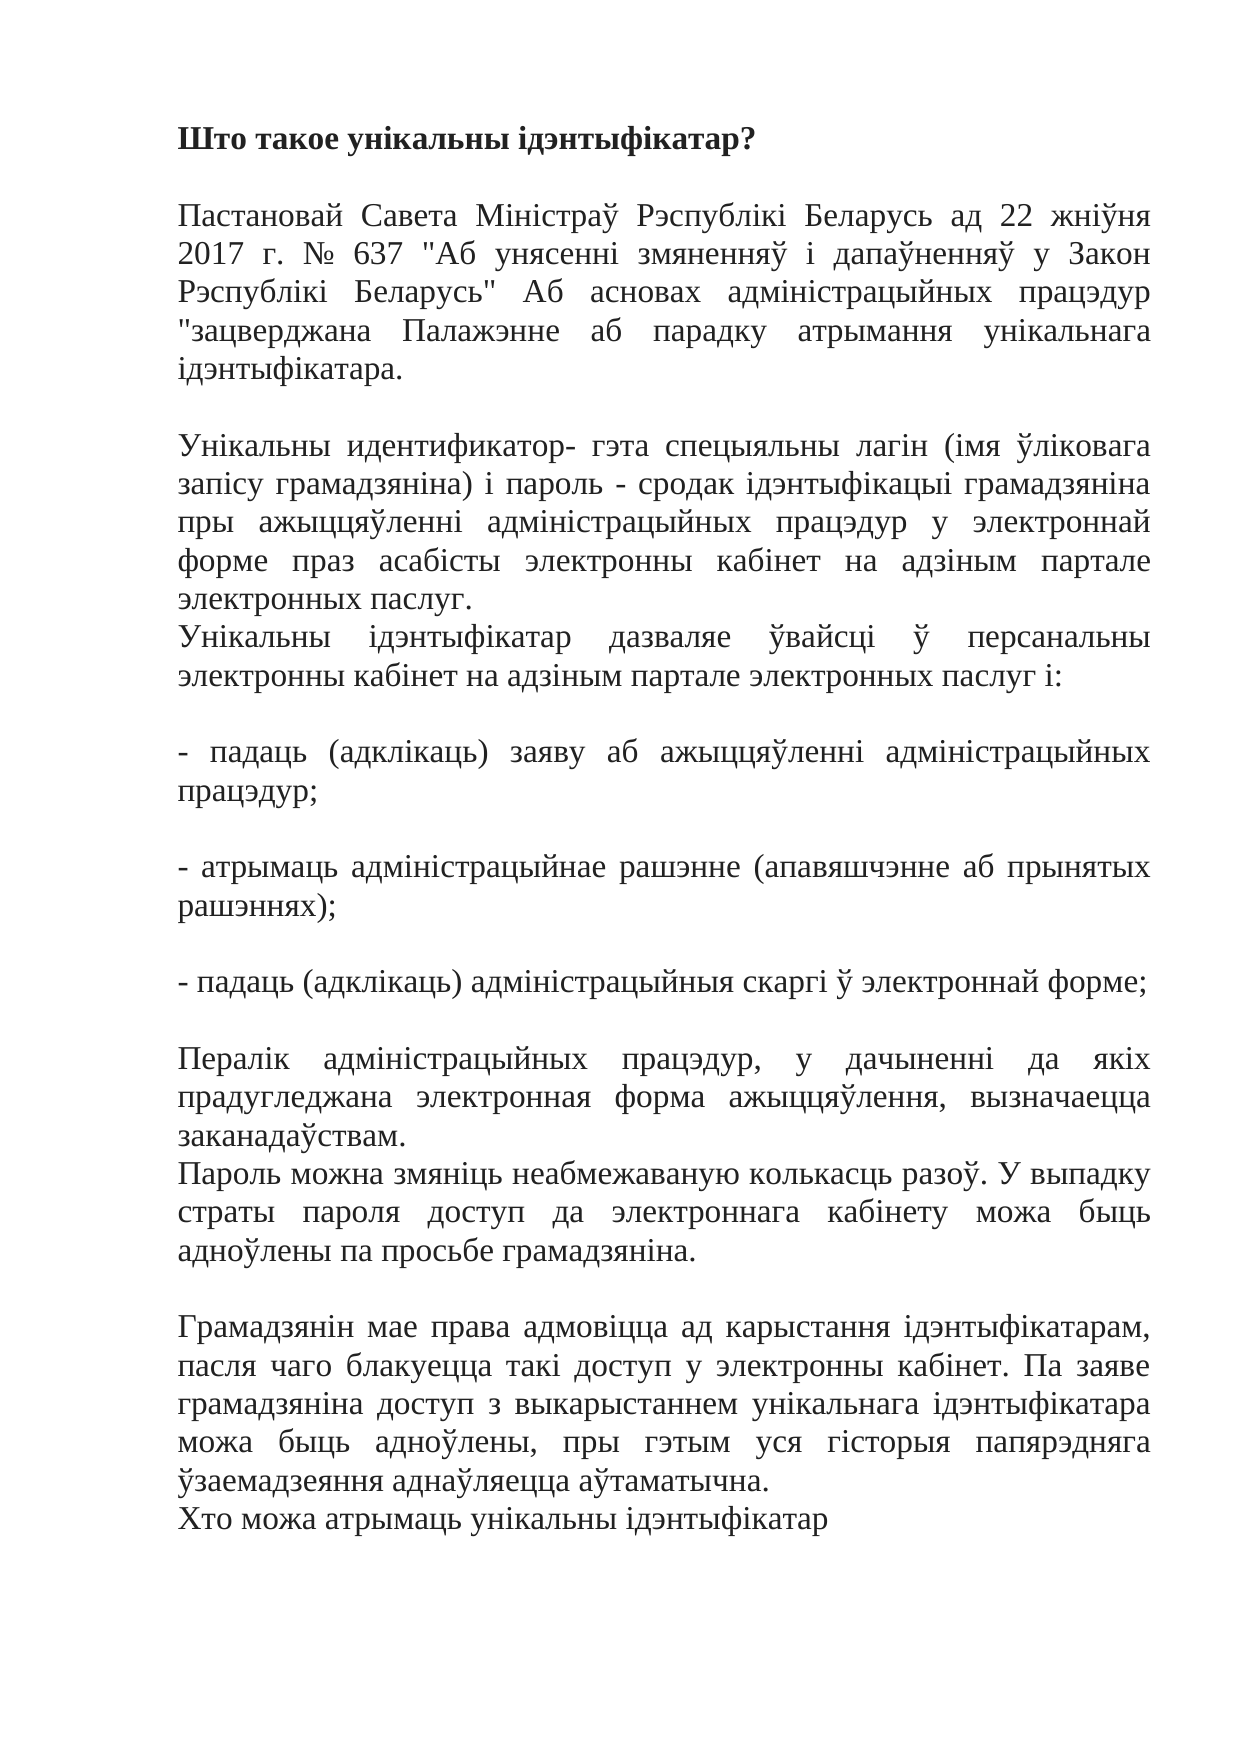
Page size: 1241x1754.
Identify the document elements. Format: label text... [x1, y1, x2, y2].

text Пералік адміністрацыйных працэдур, у дачыненні да якіх прадугледжана электронная форма ажыццяўлення, вызначаецца заканадаўствам. [177, 1038, 1152, 1153]
text Грамадзянін мае права адмовіцца ад карыстання ідэнтыфікатарам, пасля чаго блакуецца такі доступ у электронны кабінет. Па заяве грамадзяніна доступ з выкарыстаннем унікальнага ідэнтыфікатара можа быць адноўлены, пры гэтым уся гісторыя папярэдняга ўзаемадзеяння аднаўляецца аўтаматычна. [177, 1306, 1152, 1498]
text Пастановай Савета Міністраў Рэспублікі Беларусь ад 22 жніўня 2017 г. № 637 "Аб унясенні змяненняў і дапаўненняў у Закон Рэспублікі Беларусь" Аб асновах адміністрацыйных працэдур "зацверджана Палажэнне аб парадку атрымання унікальнага ідэнтыфікатара. [177, 195, 1152, 386]
text - падаць (адклікаць) заяву аб ажыццяўленні адміністрацыйных працэдур; [177, 731, 1152, 808]
text Пароль можна змяніць неабмежаваную колькасць разоў. У выпадку страты пароля доступ да электроннага кабінету можа быць адноўлены па просьбе грамадзяніна. [177, 1153, 1152, 1268]
text Унікальны ідэнтыфікатар дазваляе ўвайсці ў персанальны электронны кабінет на адзіным партале электронных паслуг і: [177, 616, 1152, 693]
text Хто можа атрымаць унікальны ідэнтыфікатар [177, 1498, 1152, 1536]
text - падаць (адклікаць) адміністрацыйныя скаргі ў электроннай форме; [177, 961, 1152, 1000]
text Унікальны идентификатор- гэта спецыяльны лагін (імя ўліковага запісу грамадзяніна) і пароль - сродак ідэнтыфікацыі грамадзяніна пры ажыццяўленні адміністрацыйных працэдур у электроннай форме праз асабісты электронны кабінет на адзіным партале электронных паслуг. [177, 425, 1152, 616]
text - атрымаць адміністрацыйнае рашэнне (апавяшчэнне аб прынятых рашэннях); [177, 846, 1152, 923]
text Што такое унікальны ідэнтыфікатар? [177, 118, 1152, 156]
